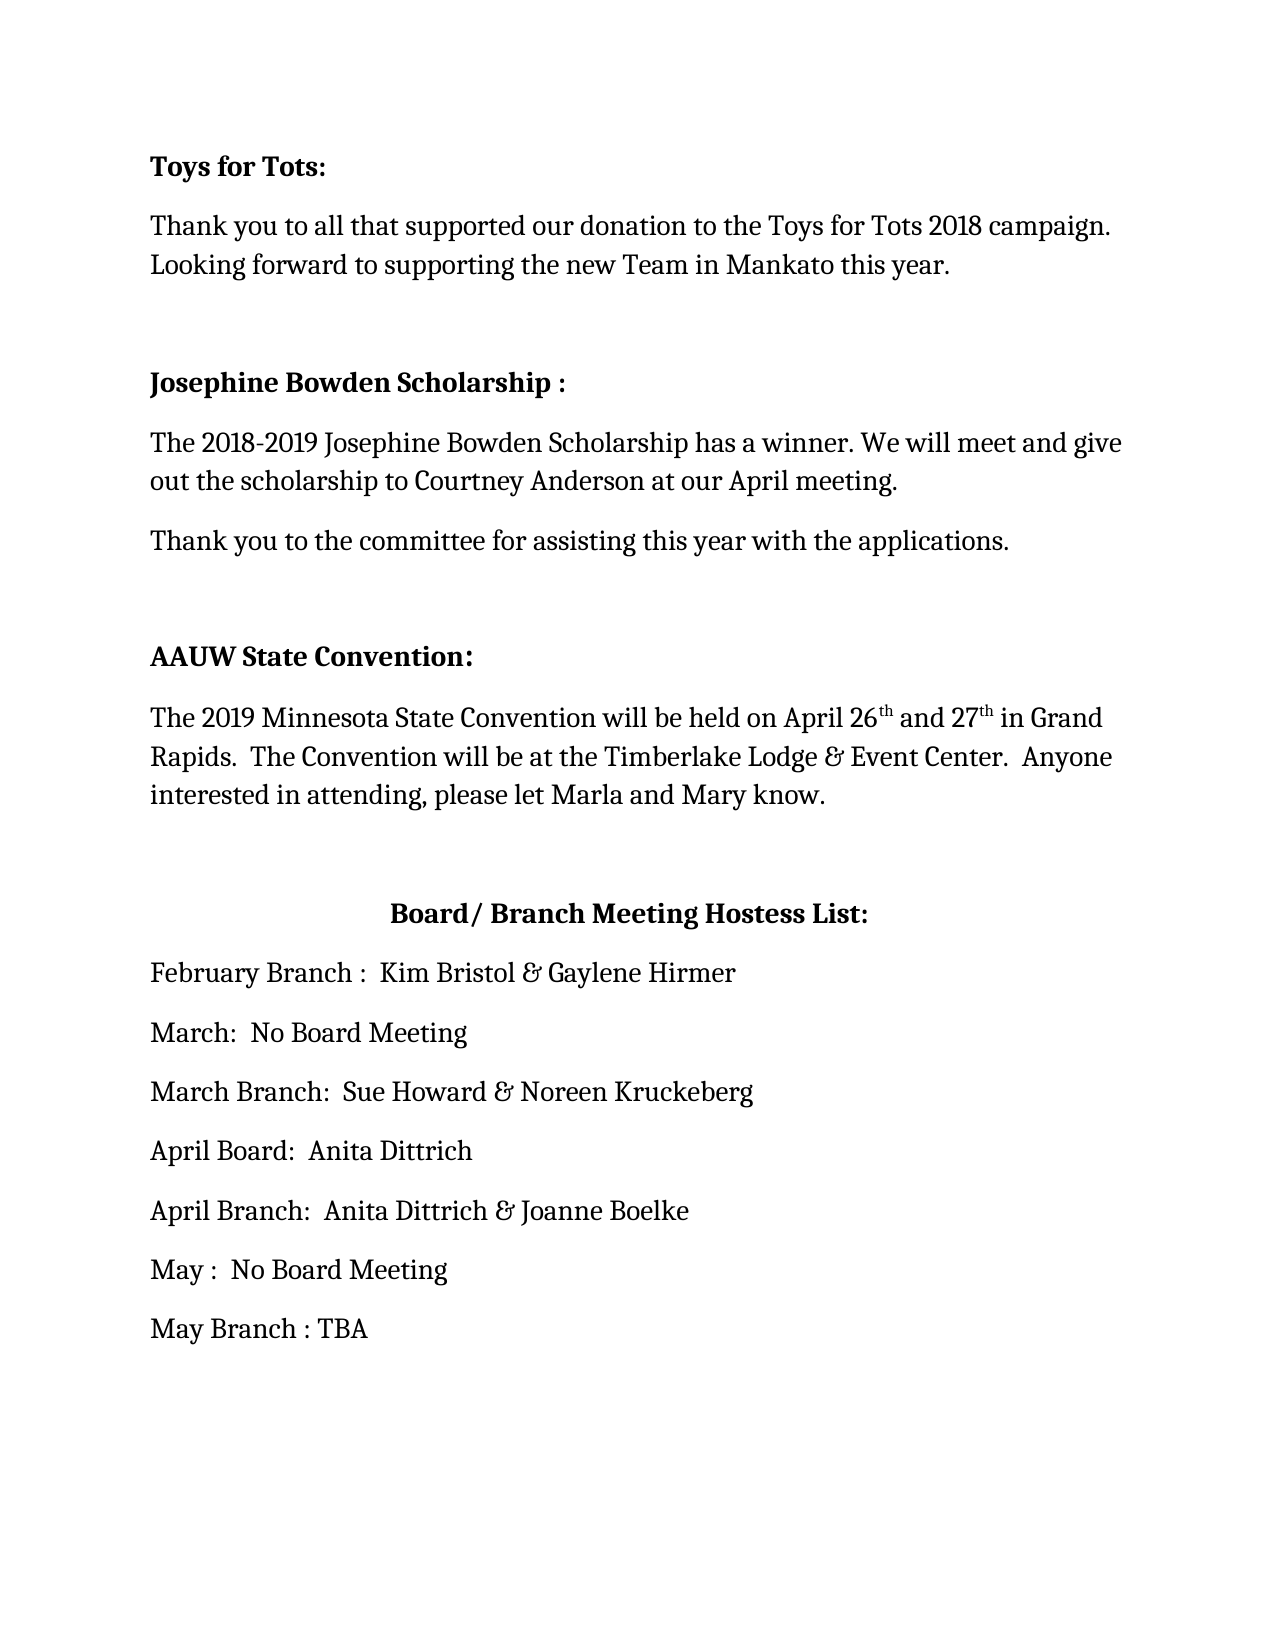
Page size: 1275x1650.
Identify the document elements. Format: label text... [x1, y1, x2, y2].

text May Branch : TBA [150, 1313, 1125, 1346]
text February Branch : Kim Bristol & Gaylene Hirmer [150, 956, 1125, 990]
text Thank you to all that supported our donation to the Toys for Tots 2018 campaign. Looking forward to supporting the new Team in Mankato this year. [150, 209, 1125, 281]
text The 2018-2019 Josephine Bowden Scholarship has a winner. We will meet and give out the scholarship to Courtney Anderson at our April meeting. [150, 426, 1125, 498]
text March Branch: Sue Howard & Noreen Kruckeberg [150, 1075, 1125, 1109]
text Josephine Bowden Scholarship : [150, 367, 1125, 400]
text March: No Board Meeting [150, 1016, 1125, 1049]
text Thank you to the committee for assisting this year with the applications. [150, 524, 1125, 557]
text AAUW State Convention: [150, 636, 1125, 675]
text May : No Board Meeting [150, 1253, 1125, 1287]
text Board/ Branch Meeting Hostess List: [150, 897, 1125, 931]
text Toys for Tots: [150, 150, 1125, 183]
text April Branch: Anita Dittrich & Joanne Boelke [150, 1194, 1125, 1227]
text The 2019 Minnesota State Convention will be held on April 26th and 27th in Grand Rapids. The Convention will be at the Timberlake Lodge & Event Center. Anyone interested in attending, please let Marla and Mary know. [150, 701, 1125, 812]
text April Board: Anita Dittrich [150, 1134, 1125, 1168]
